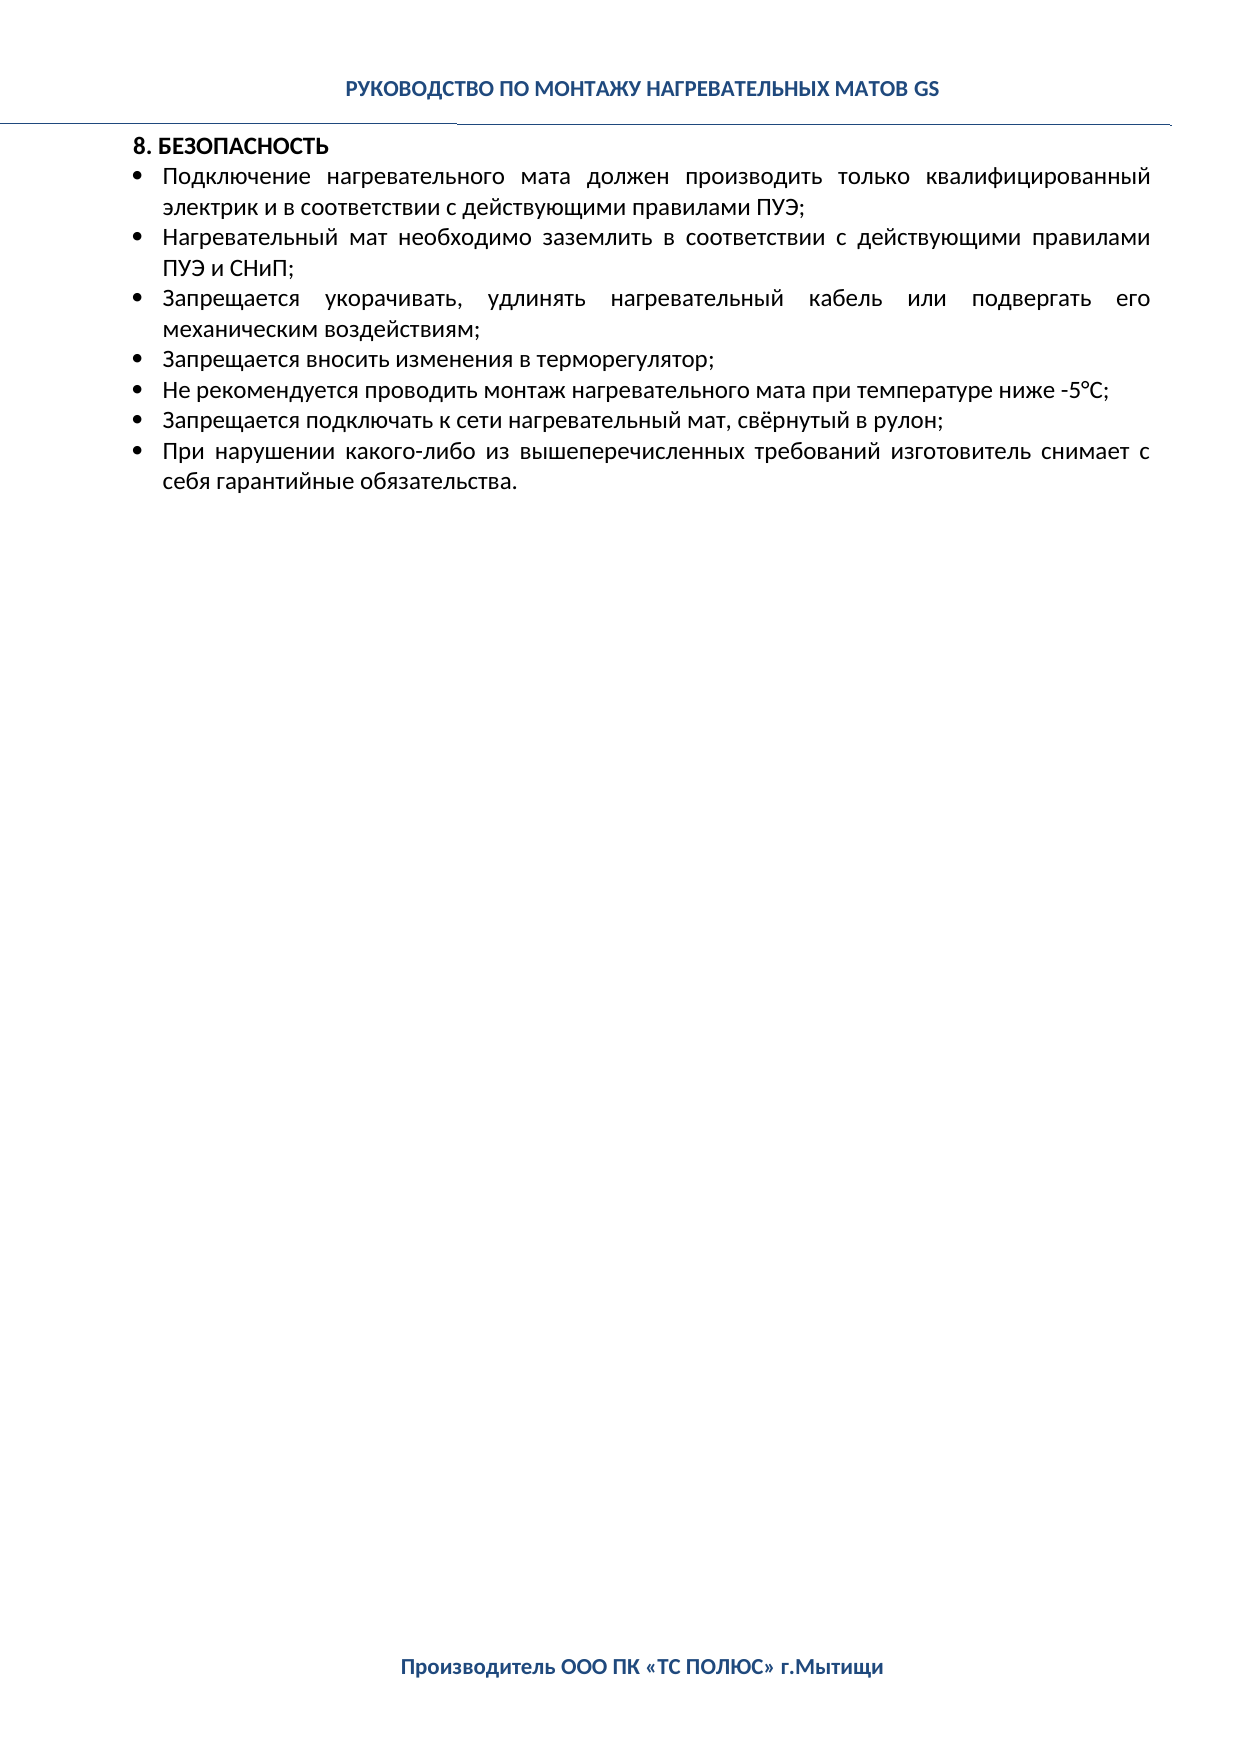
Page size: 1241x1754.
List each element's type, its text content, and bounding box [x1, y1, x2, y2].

text 8. БЕЗОПАСНОСТЬ [133, 130, 1152, 160]
list Нагревательный мат необходимо заземлить в соответствии с действующими правилами ПУЭ и СНиП; [133, 221, 1152, 282]
list Не рекомендуется проводить монтаж нагревательного мата при температуре ниже -5°С; [133, 374, 1152, 404]
list При нарушении какого-либо из вышеперечисленных требований изготовитель снимает с себя гарантийные обязательства. [133, 435, 1152, 496]
list Подключение нагревательного мата должен производить только квалифицированный электрик и в соответствии с действующими правилами ПУЭ; [133, 160, 1152, 221]
list Запрещается подключать к сети нагревательный мат, свёрнутый в рулон; [133, 404, 1152, 435]
list Запрещается укорачивать, удлинять нагревательный кабель или подвергать его механическим воздействиям; [133, 282, 1152, 343]
list Запрещается вносить изменения в терморегулятор; [133, 343, 1152, 374]
